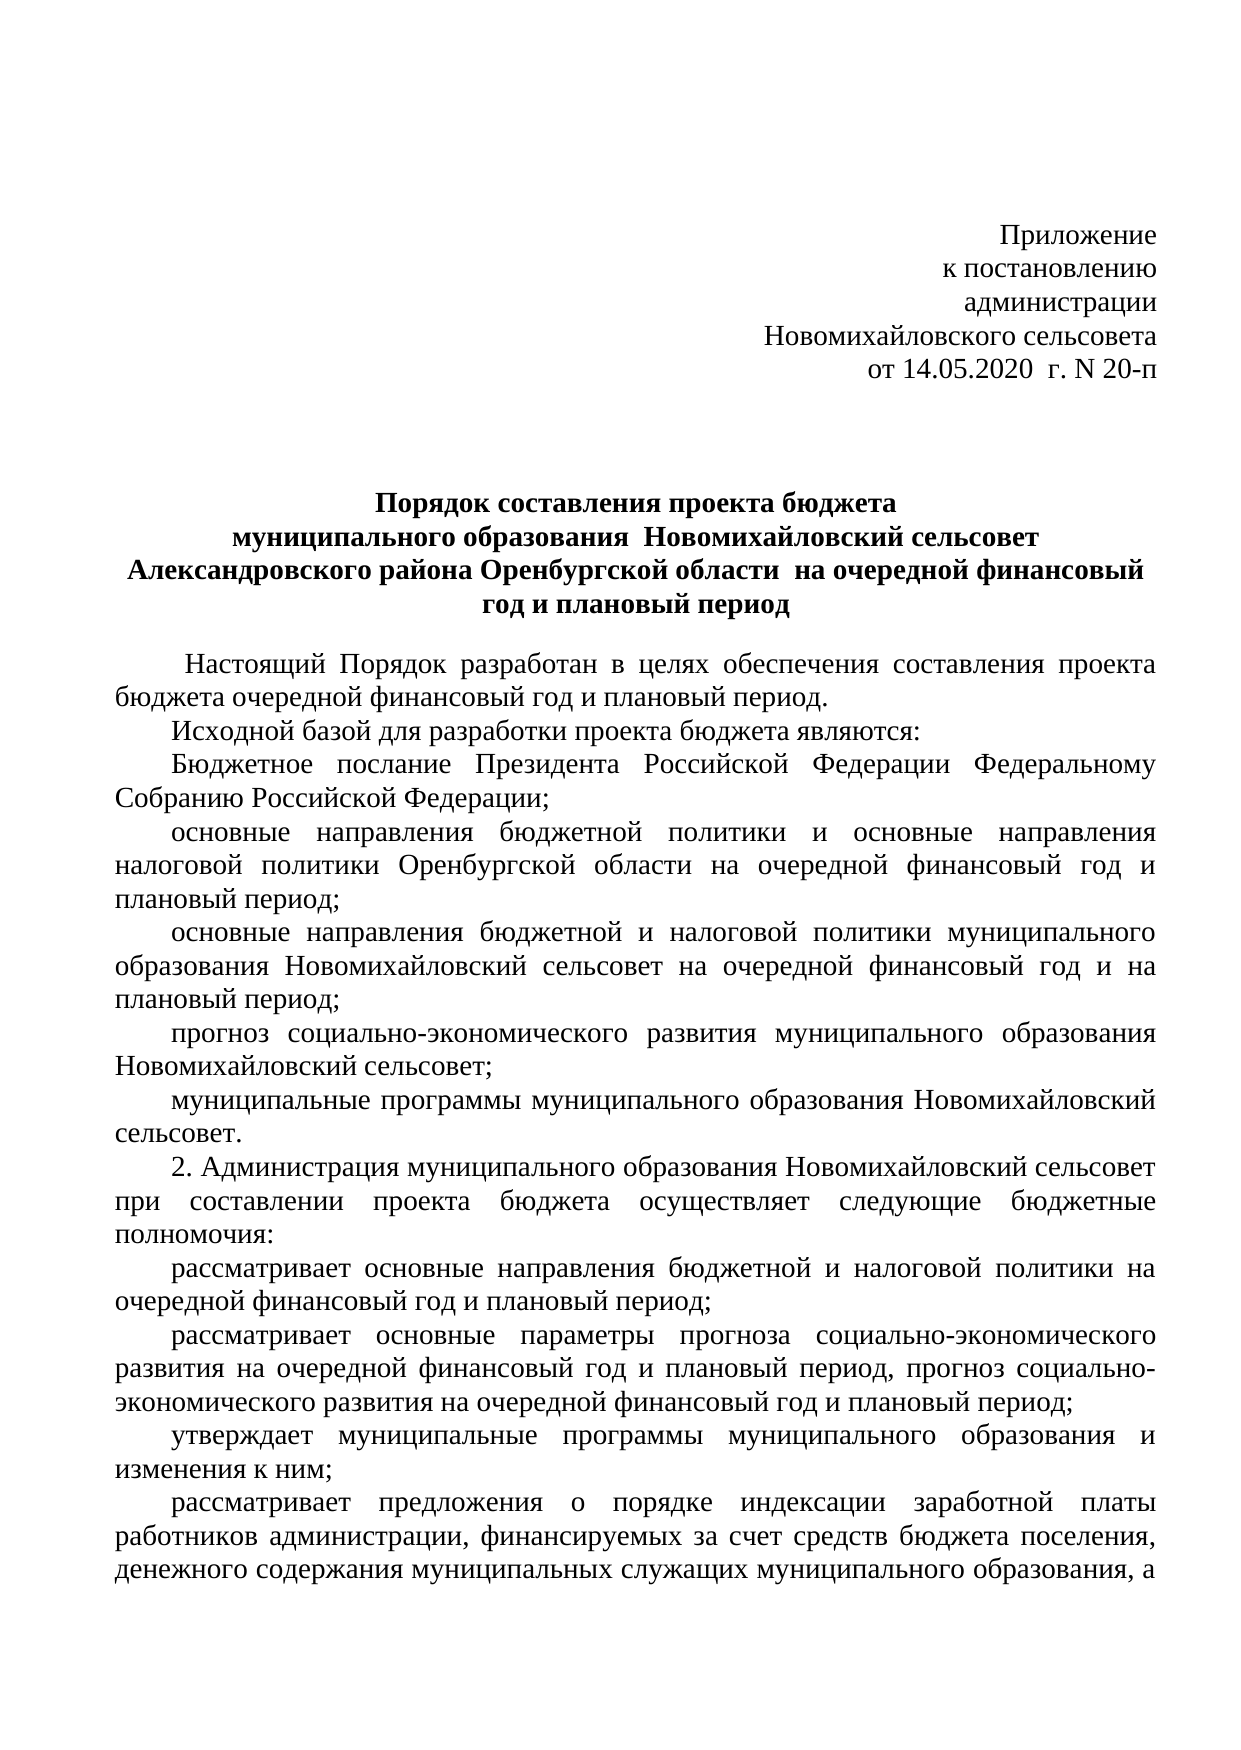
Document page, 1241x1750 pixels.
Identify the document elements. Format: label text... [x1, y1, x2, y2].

text рассматривает основные параметры прогноза социально-экономического развития на очередной финансовый год и плановый период, прогноз социально-экономического развития на очередной финансовый год и плановый период; [114, 1317, 1157, 1417]
text рассматривает основные направления бюджетной и налоговой политики на очередной финансовый год и плановый период; [114, 1250, 1157, 1317]
text Бюджетное послание Президента Российской Федерации Федеральному Собранию Российской Федерации; [114, 747, 1157, 814]
text Приложение [114, 217, 1157, 251]
text к постановлению [114, 251, 1157, 284]
text основные направления бюджетной политики и основные направления налоговой политики Оренбургской области на очередной финансовый год и плановый период; [114, 814, 1157, 914]
text муниципальные программы муниципального образования Новомихайловский сельсовет. [114, 1082, 1157, 1149]
text от 14.05.2020 г. N 20-п [114, 351, 1157, 385]
title Порядок составления проекта бюджета [114, 485, 1157, 519]
text администрации [114, 284, 1157, 318]
text Исходной базой для разработки проекта бюджета являются: [114, 713, 1157, 747]
title муниципального образования Новомихайловский сельсовет Александровского района Оренбургской области на очередной финансовый год и плановый период [114, 519, 1157, 619]
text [114, 1484, 1157, 1585]
text Настоящий Порядок разработан в целях обеспечения составления проекта бюджета очередной финансовый год и плановый период. [114, 646, 1157, 713]
text основные направления бюджетной и налоговой политики муниципального образования Новомихайловский сельсовет на очередной финансовый год и на плановый период; [114, 914, 1157, 1015]
text 2. Администрация муниципального образования Новомихайловский сельсовет при составлении проекта бюджета осуществляет следующие бюджетные полномочия: [114, 1149, 1157, 1250]
text Новомихайловского сельсовета [114, 318, 1157, 351]
text утверждает муниципальные программы муниципального образования и изменения к ним; [114, 1417, 1157, 1484]
text прогноз социально-экономического развития муниципального образования Новомихайловский сельсовет; [114, 1015, 1157, 1082]
